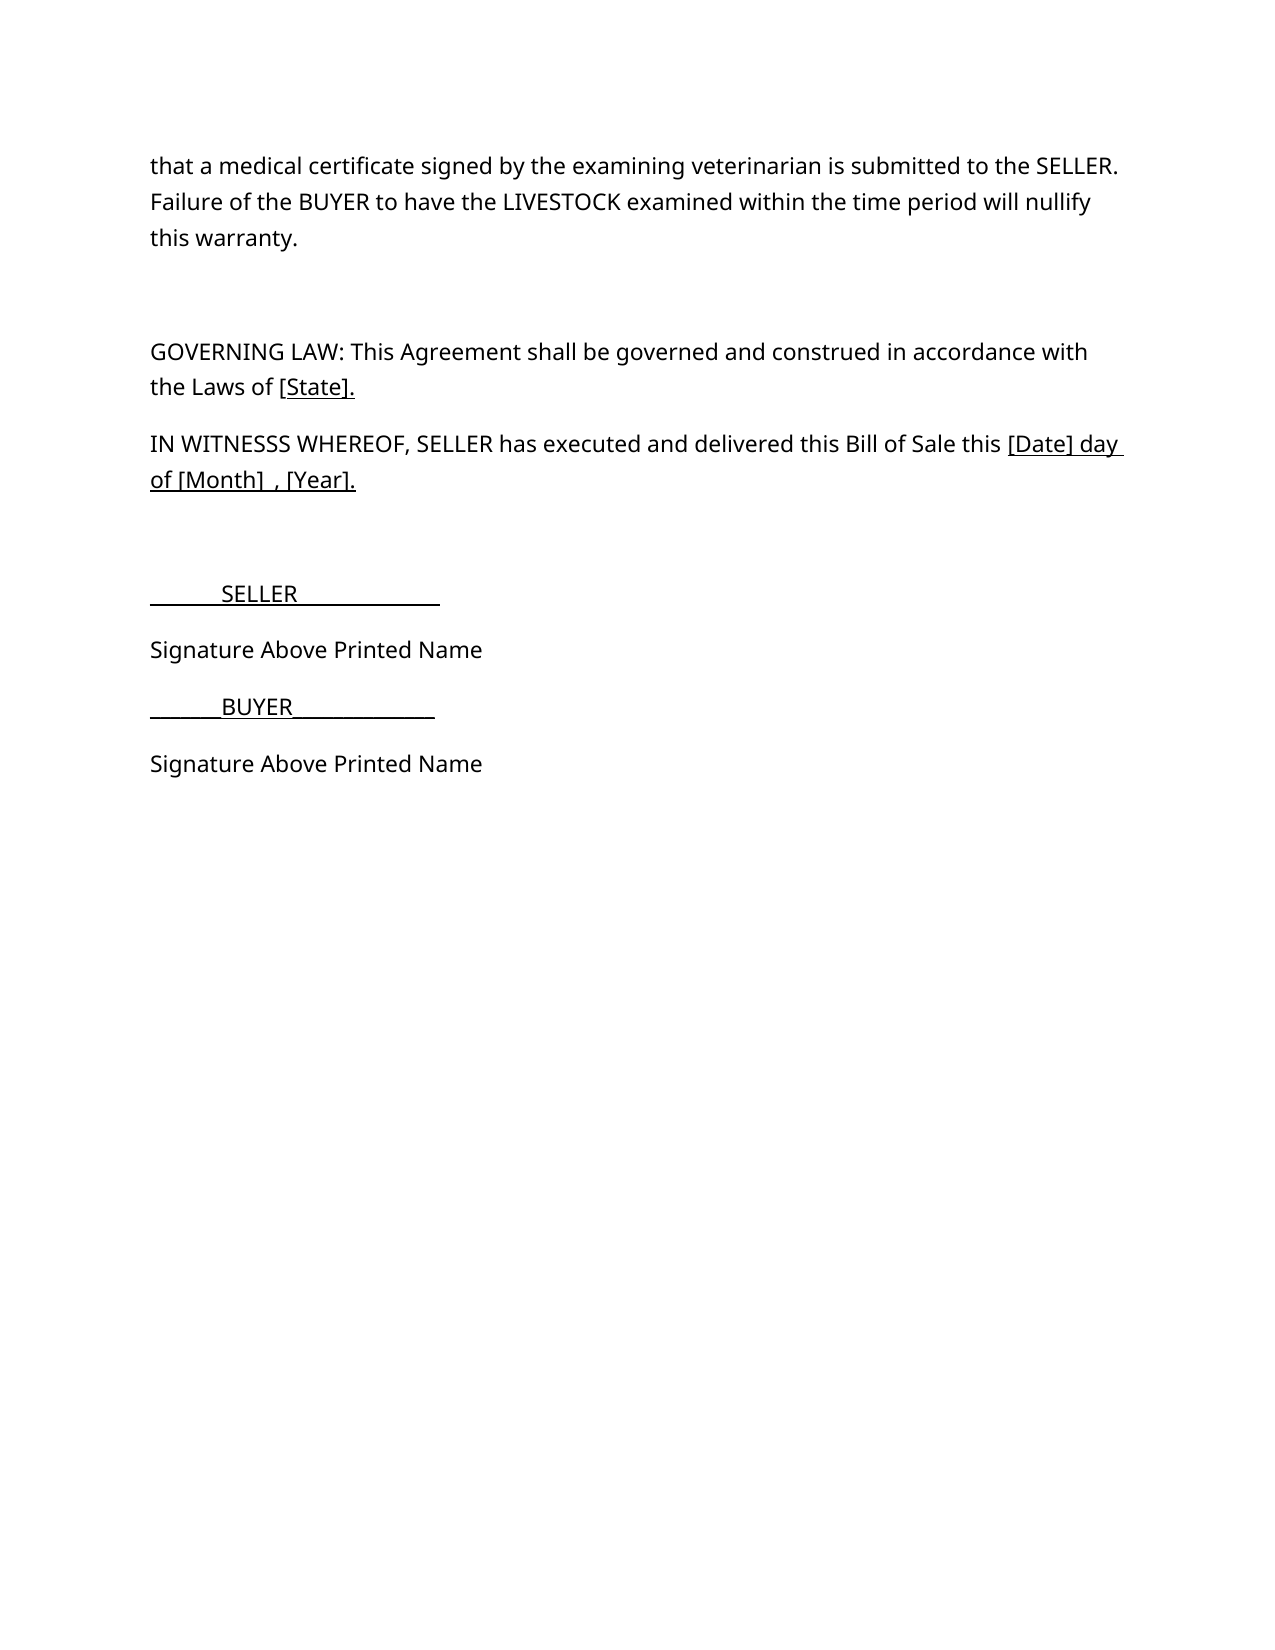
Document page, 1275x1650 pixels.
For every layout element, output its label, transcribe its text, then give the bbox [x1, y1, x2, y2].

text _______SELLER______________ [150, 578, 1125, 609]
text Signature Above Printed Name [150, 634, 1125, 666]
text _______BUYER______________ [150, 691, 1125, 722]
text IN WITNESSS WHEREOF, SELLER has executed and delivered this Bill of Sale this [Date] day of [Month]_, [Year]. [150, 428, 1125, 495]
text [150, 150, 1125, 253]
text Signature Above Printed Name [150, 748, 1125, 779]
text GOVERNING LAW: This Agreement shall be governed and construed in accordance with the Laws of [State]. [150, 335, 1125, 403]
